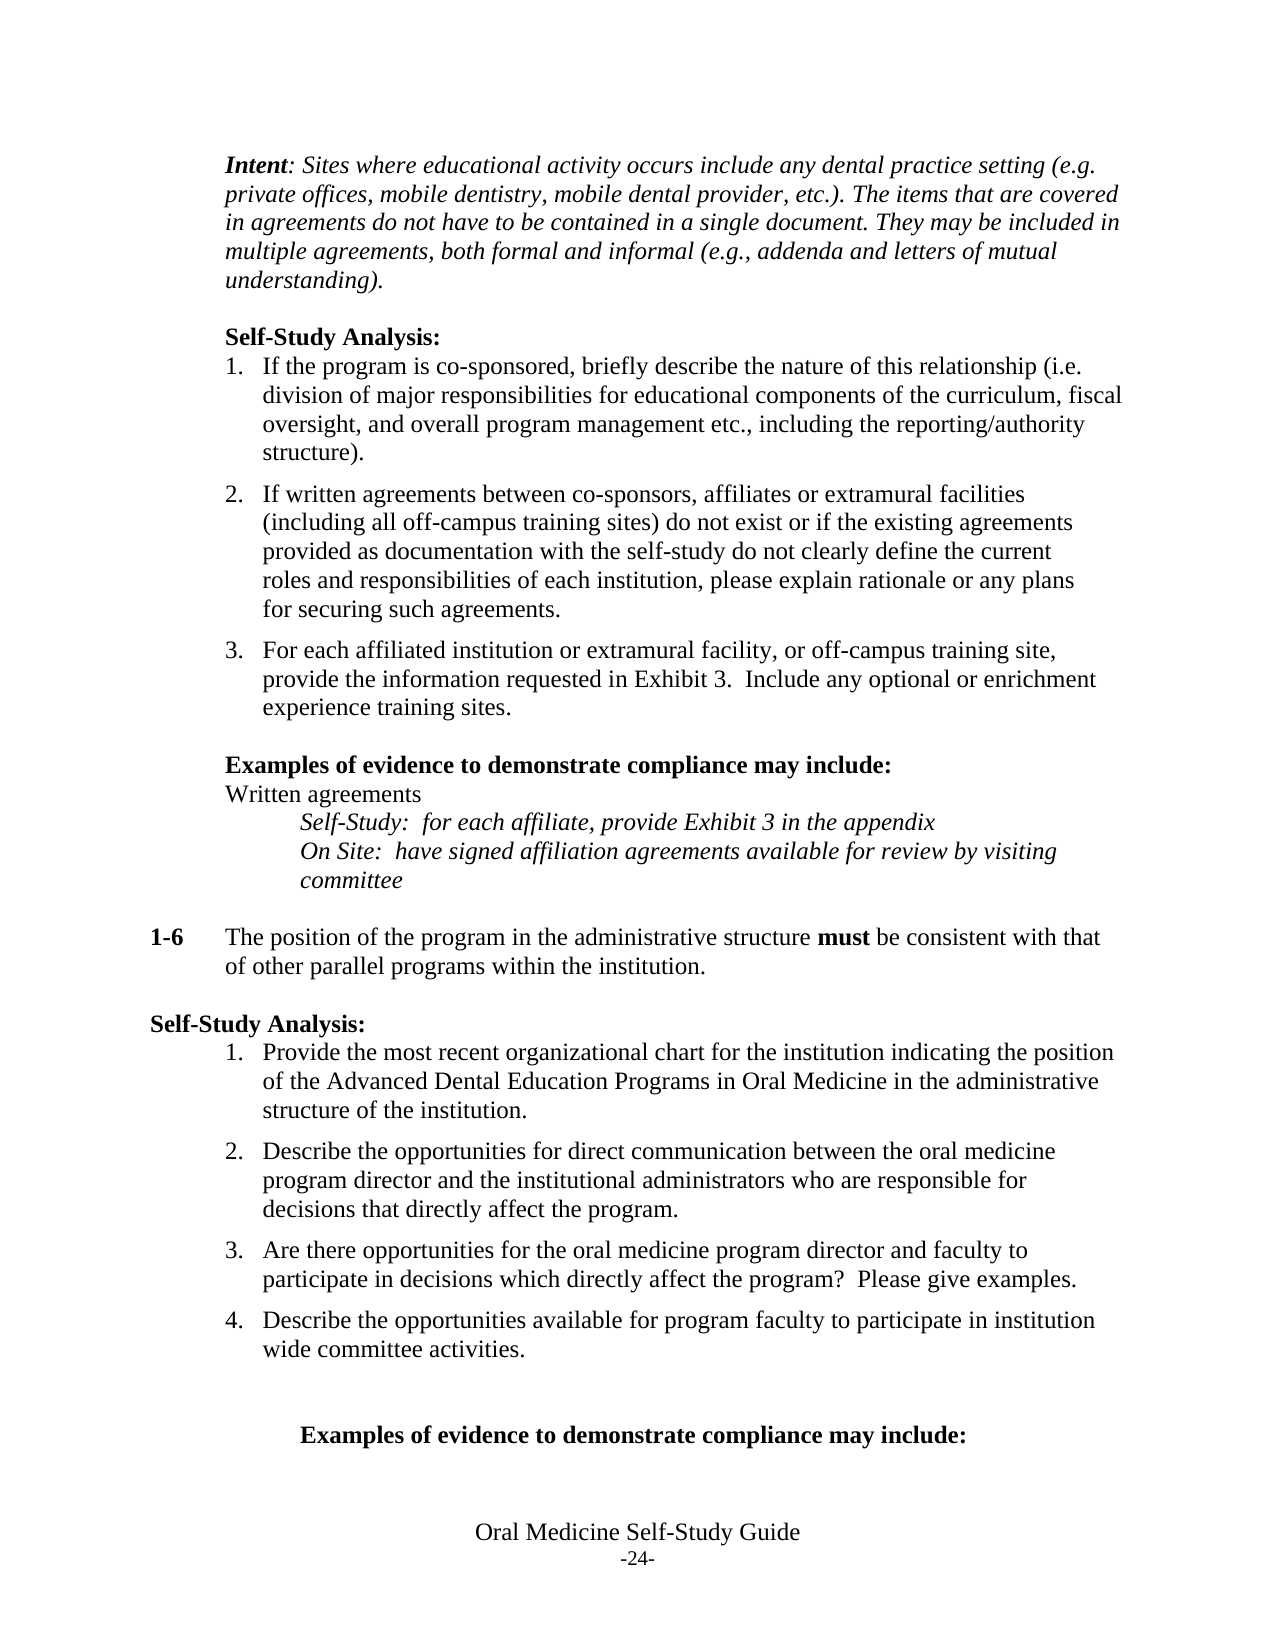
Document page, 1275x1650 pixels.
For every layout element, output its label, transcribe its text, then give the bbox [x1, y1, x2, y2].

text Examples of evidence to demonstrate compliance may include: [225, 1420, 1125, 1449]
text Intent: Sites where educational activity occurs include any dental practice setting (e.g. private offices, mobile dentistry, mobile dental provider, etc.). The items that are covered in agreements do not have to be contained in a single document. They may be included in multiple agreements, both formal and informal (e.g., addenda and letters of mutual understanding). [225, 150, 1125, 294]
text Examples of evidence to demonstrate compliance may include: [150, 750, 1125, 779]
text On Site: have signed affiliation agreements available for review by visiting [150, 836, 1125, 865]
text 2. If written agreements between co-sponsors, affiliates or extramural facilities (including all off-campus training sites) do not exist or if the existing agreements provided as documentation with the self-study do not clearly define the current roles and responsibilities of each institution, please explain rationale or any plans for securing such agreements. [225, 479, 1098, 622]
text 1-6 The position of the program in the administrative structure must be consistent with that of other parallel programs within the institution. [150, 922, 1125, 980]
text 1. Provide the most recent organizational chart for the institution indicating the position of the Advanced Dental Education Programs in Oral Medicine in the administrative structure of the institution. [225, 1037, 1125, 1124]
text Self-Study Analysis: [150, 1009, 1125, 1037]
text 4. Describe the opportunities available for program faculty to participate in institution wide committee activities. [225, 1305, 1125, 1362]
text committee [150, 865, 1125, 894]
text Self-Study: for each affiliate, provide Exhibit 3 in the appendix [150, 807, 1125, 836]
text 3. Are there opportunities for the oral medicine program director and faculty to participate in decisions which directly affect the program? Please give examples. [150, 1235, 1125, 1292]
text Self-Study Analysis: [225, 322, 1125, 351]
text 3. For each affiliated institution or extramural facility, or off-campus training site, provide the information requested in Exhibit 3. Include any optional or enrichment experience training sites. [225, 635, 1099, 721]
list If the program is co-sponsored, briefly describe the nature of this relationship (i.e. division of major responsibilities for educational components of the curriculum, fiscal oversight, and overall program management etc., including the reporting/authority structure). [225, 351, 1125, 466]
text Written agreements [150, 779, 1125, 807]
text 2. Describe the opportunities for direct communication between the oral medicine program director and the institutional administrators who are responsible for decisions that directly affect the program. [150, 1136, 1125, 1222]
